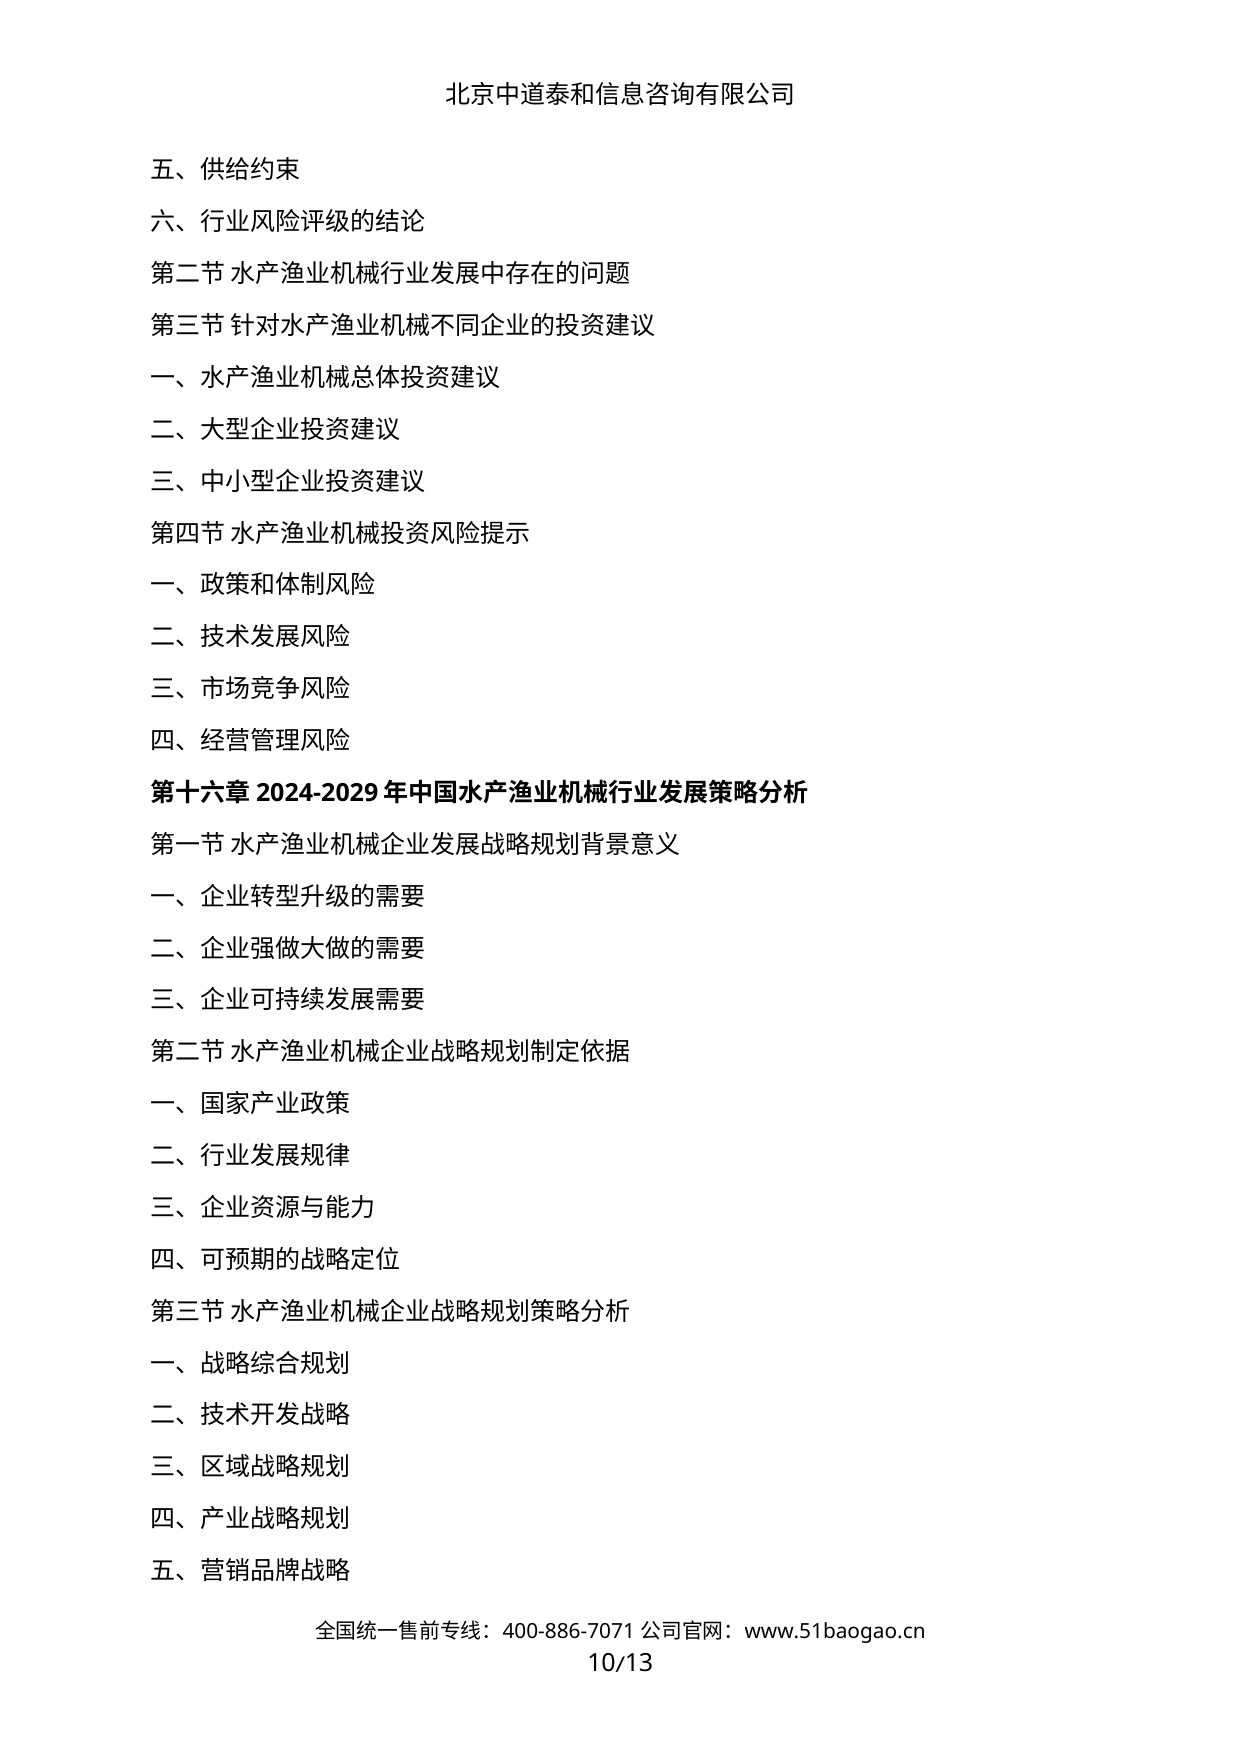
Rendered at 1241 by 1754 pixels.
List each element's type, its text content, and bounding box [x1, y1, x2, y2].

text 四、经营管理风险 [150, 721, 1090, 757]
text 一、国家产业政策 [150, 1084, 1090, 1120]
text 第十六章 2024-2029年中国水产渔业机械行业发展策略分析 [150, 772, 1090, 809]
text 一、企业转型升级的需要 [150, 876, 1090, 912]
text 一、战略综合规划 [150, 1343, 1090, 1379]
text 四、产业战略规划 [150, 1499, 1090, 1535]
text 二、企业强做大做的需要 [150, 928, 1090, 964]
text 三、企业资源与能力 [150, 1187, 1090, 1224]
text 一、水产渔业机械总体投资建议 [150, 357, 1090, 394]
text 第四节 水产渔业机械投资风险提示 [150, 513, 1090, 549]
text 二、技术开发战略 [150, 1395, 1090, 1431]
text 第三节 水产渔业机械企业战略规划策略分析 [150, 1291, 1090, 1327]
text 第一节 水产渔业机械企业发展战略规划背景意义 [150, 824, 1090, 861]
text 第二节 水产渔业机械企业战略规划制定依据 [150, 1032, 1090, 1068]
text 六、行业风险评级的结论 [150, 202, 1090, 238]
text 五、营销品牌战略 [150, 1551, 1090, 1587]
text 三、中小型企业投资建议 [150, 461, 1090, 497]
text 第二节 水产渔业机械行业发展中存在的问题 [150, 254, 1090, 290]
text 二、行业发展规律 [150, 1136, 1090, 1172]
text 第三节 针对水产渔业机械不同企业的投资建议 [150, 306, 1090, 342]
text 二、技术发展风险 [150, 617, 1090, 653]
text 二、大型企业投资建议 [150, 409, 1090, 446]
text 四、可预期的战略定位 [150, 1239, 1090, 1276]
text 一、政策和体制风险 [150, 565, 1090, 601]
text 三、企业可持续发展需要 [150, 980, 1090, 1016]
text 三、市场竞争风险 [150, 669, 1090, 705]
text 三、区域战略规划 [150, 1447, 1090, 1483]
text 五、供给约束 [150, 150, 1090, 186]
